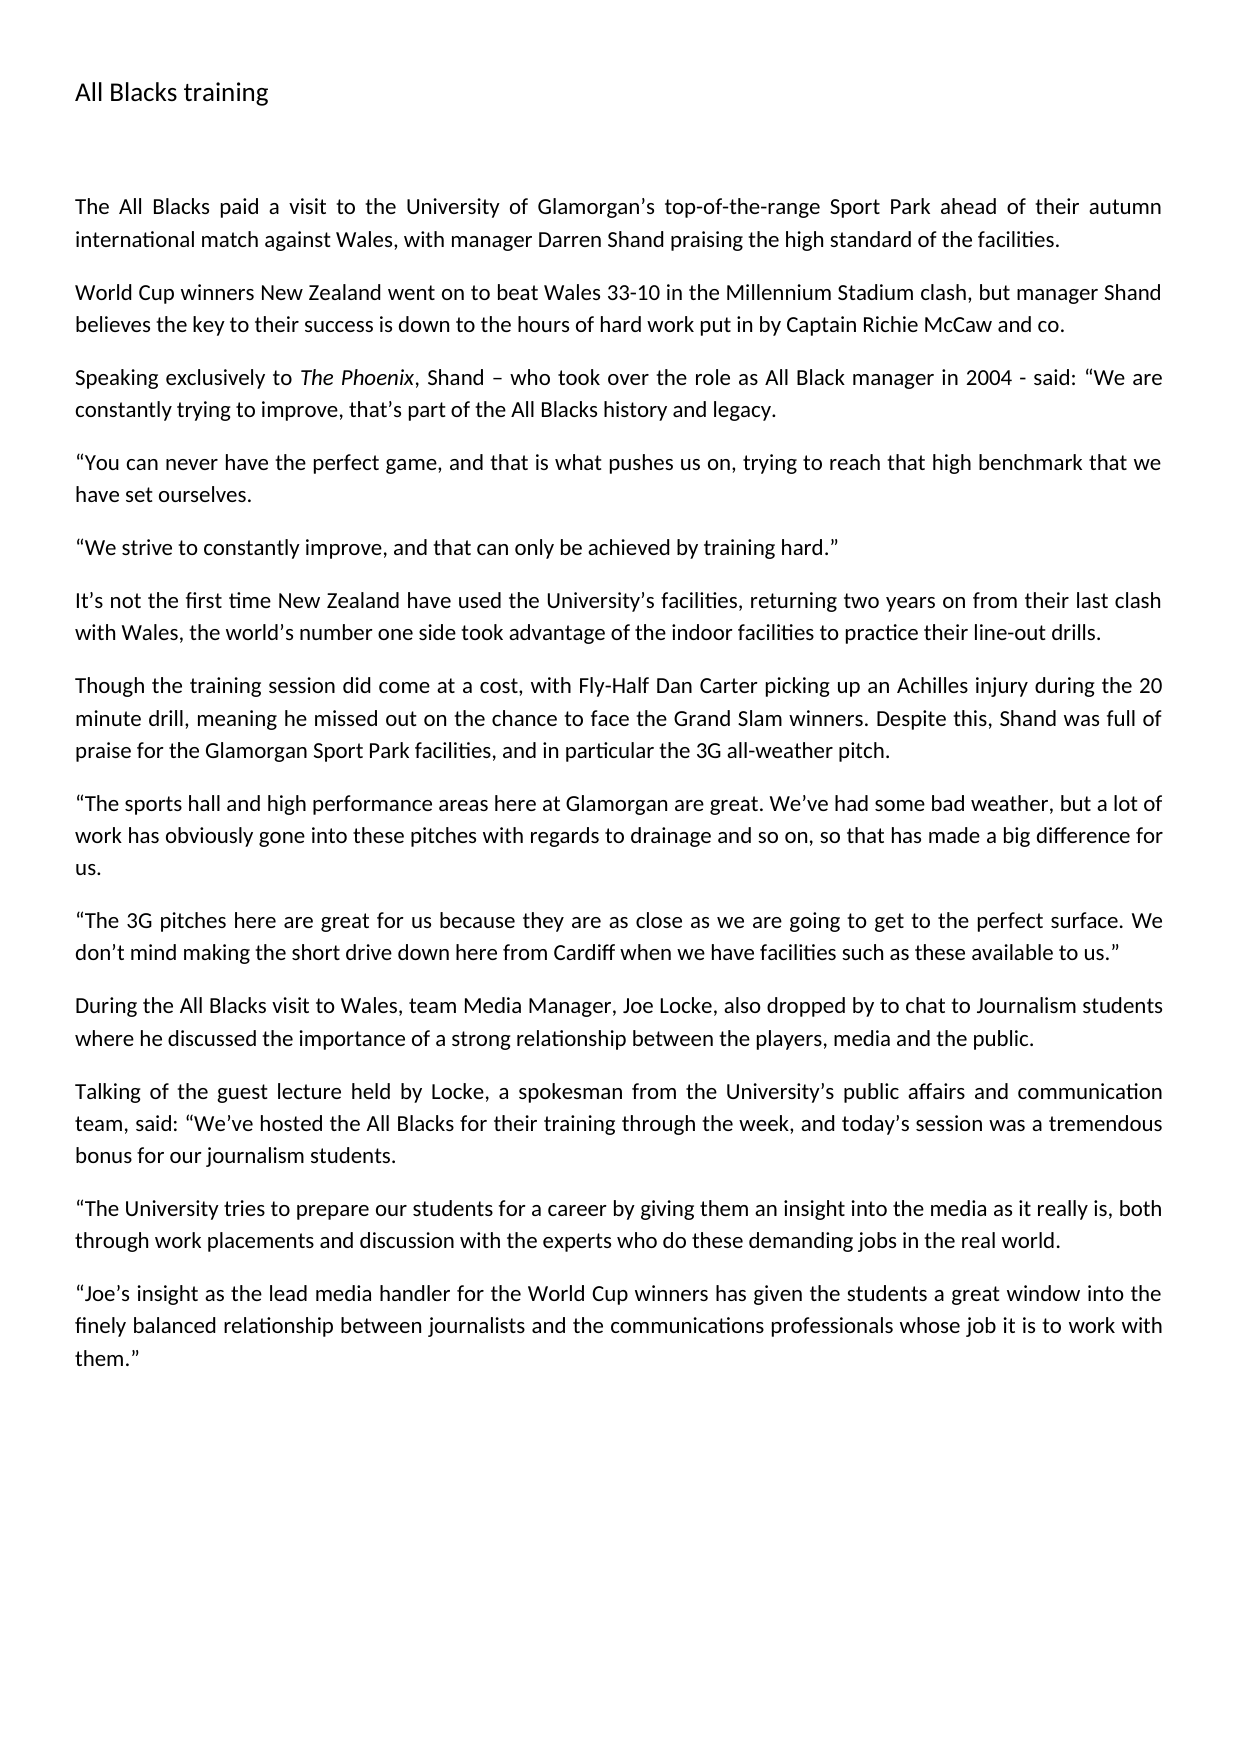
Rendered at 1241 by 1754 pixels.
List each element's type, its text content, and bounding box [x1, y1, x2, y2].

text “You can never have the perfect game, and that is what pushes us on, trying to reach that high benchmark that we have set ourselves. [75, 448, 1165, 508]
text Though the training session did come at a cost, with Fly-Half Dan Carter picking up an Achilles injury during the 20 minute drill, meaning he missed out on the chance to face the Grand Slam winners. Despite this, Shand was full of praise for the Glamorgan Sport Park facilities, and in particular the 3G all-weather pitch. [75, 672, 1165, 764]
text All Blacks training [75, 75, 1165, 108]
text World Cup winners New Zealand went on to beat Wales 33-10 in the Millennium Stadium clash, but manager Shand believes the key to their success is down to the hours of hard work put in by Captain Richie McCaw and co. [75, 278, 1165, 338]
text Speaking exclusively to The Phoenix, Shand – who took over the role as All Black manager in 2004 - said: “We are constantly trying to improve, that’s part of the All Blacks history and legacy. [75, 363, 1165, 423]
text The All Blacks paid a visit to the University of Glamorgan’s top-of-the-range Sport Park ahead of their autumn international match against Wales, with manager Darren Shand praising the high standard of the facilities. [75, 192, 1165, 253]
text “The 3G pitches here are great for us because they are as close as we are going to get to the perfect surface. We don’t mind making the short drive down here from Cardiff when we have facilities such as these available to us.” [75, 906, 1165, 967]
text “We strive to constantly improve, and that can only be achieved by training hard.” [75, 533, 1165, 561]
text “Joe’s insight as the lead media handler for the World Cup winners has given the students a great window into the finely balanced relationship between journalists and the communications professionals whose job it is to work with them.” [75, 1279, 1165, 1372]
text It’s not the first time New Zealand have used the University’s facilities, returning two years on from their last clash with Wales, the world’s number one side took advantage of the indoor facilities to practice their line-out drills. [75, 586, 1165, 647]
text “The University tries to prepare our students for a career by giving them an insight into the media as it really is, both through work placements and discussion with the experts who do these demanding jobs in the real world. [75, 1194, 1165, 1254]
text “The sports hall and high performance areas here at Glamorgan are great. We’ve had some bad weather, but a lot of work has obviously gone into these pitches with regards to drainage and so on, so that has made a big difference for us. [75, 789, 1165, 881]
text Talking of the guest lecture held by Locke, a spokesman from the University’s public affairs and communication team, said: “We’ve hosted the All Blacks for their training through the week, and today’s session was a tremendous bonus for our journalism students. [75, 1077, 1165, 1169]
text During the All Blacks visit to Wales, team Media Manager, Joe Locke, also dropped by to chat to Journalism students where he discussed the importance of a strong relationship between the players, media and the public. [75, 992, 1165, 1052]
